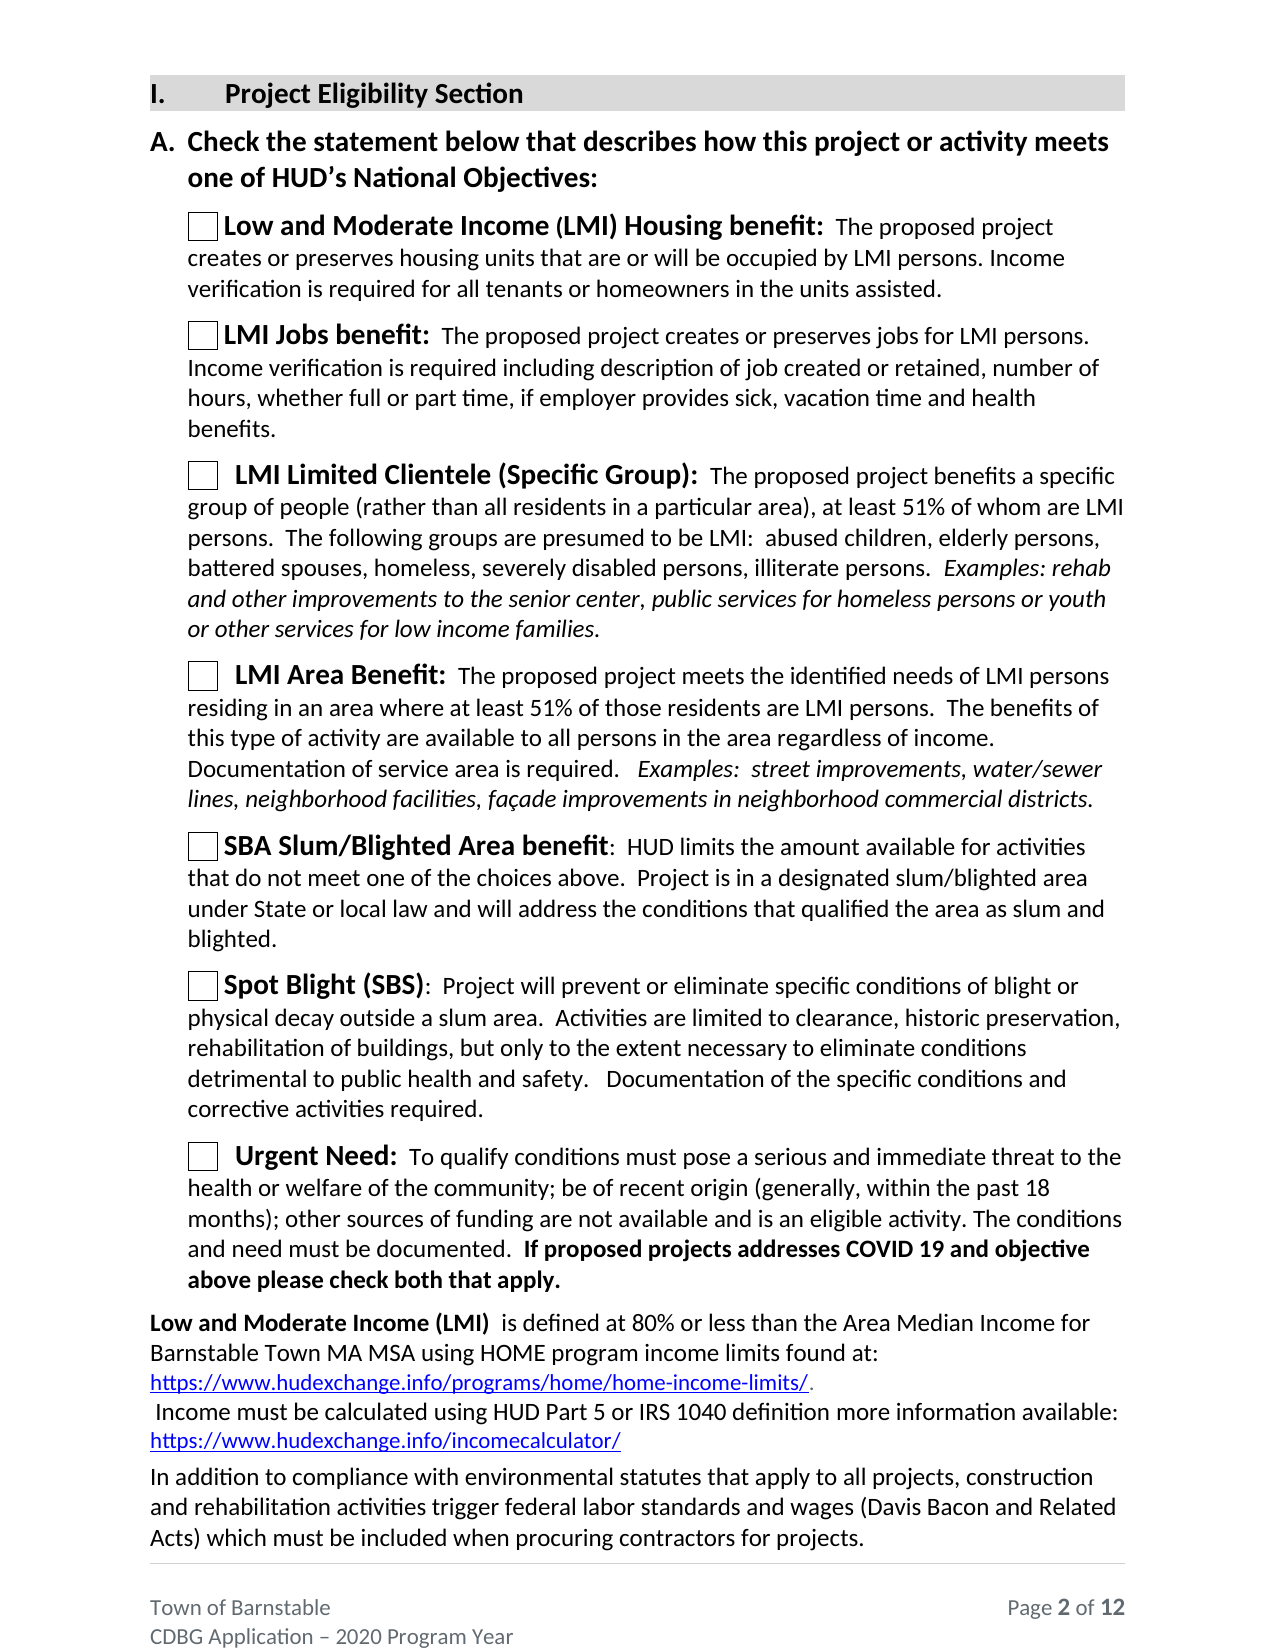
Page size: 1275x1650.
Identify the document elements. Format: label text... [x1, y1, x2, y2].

list Project Eligibility Section [150, 75, 1125, 111]
text Income must be calculated using HUD Part 5 or IRS 1040 definition more information available: https://www.hudexchange.info/incomecalculator/ [150, 1396, 1125, 1454]
text Low and Moderate Income (LMI) is defined at 80% or less than the Area Median Income for Barnstable Town MA MSA using HOME program income limits found at: https://www.hudexchange.info/programs/home/home-income-limits/. [150, 1307, 1125, 1396]
text Spot Blight (SBS): Project will prevent or eliminate specific conditions of blight or physical decay outside a slum area. Activities are limited to clearance, historic preservation, rehabilitation of buildings, but only to the extent necessary to eliminate conditions detrimental to public health and safety. Documentation of the specific conditions and corrective activities required. [187, 966, 1125, 1124]
text LMI Area Benefit: The proposed project meets the identified needs of LMI persons residing in an area where at least 51% of those residents are LMI persons. The benefits of this type of activity are available to all persons in the area regardless of income. Documentation of service area is required. Examples: street improvements, water/sewer lines, neighborhood facilities, façade improvements in neighborhood commercial districts. [187, 656, 1125, 814]
text SBA Slum/Blighted Area benefit: HUD limits the amount available for activities that do not meet one of the choices above. Project is in a designated slum/blighted area under State or local law and will address the conditions that qualified the area as slum and blighted. [187, 827, 1125, 954]
text Low and Moderate Income (LMI) Housing benefit: The proposed project creates or preserves housing units that are or will be occupied by LMI persons. Income verification is required for all tenants or homeowners in the units assisted. [187, 207, 1125, 303]
text LMI Limited Clientele (Specific Group): The proposed project benefits a specific group of people (rather than all residents in a particular area), at least 51% of whom are LMI persons. The following groups are presumed to be LMI: abused children, elderly persons, battered spouses, homeless, severely disabled persons, illiterate persons. Examples: rehab and other improvements to the senior center, public services for homeless persons or youth or other services for low income families. [187, 456, 1125, 644]
text Urgent Need: To qualify conditions must pose a serious and immediate threat to the health or welfare of the community; be of recent origin (generally, within the past 18 months); other sources of funding are not available and is an eligible activity. The conditions and need must be documented. If proposed projects addresses COVID 19 and objective above please check both that apply. [187, 1137, 1125, 1294]
text LMI Jobs benefit: The proposed project creates or preserves jobs for LMI persons. Income verification is required including description of job created or retained, number of hours, whether full or part time, if employer provides sick, vacation time and health benefits. [187, 316, 1125, 443]
list Check the statement below that describes how this project or activity meets one of HUD’s National Objectives: [150, 123, 1125, 194]
text In addition to compliance with environmental statutes that apply to all projects, construction and rehabilitation activities trigger federal labor standards and wages (Davis Bacon and Related Acts) which must be included when procuring contractors for projects. [150, 1461, 1125, 1552]
